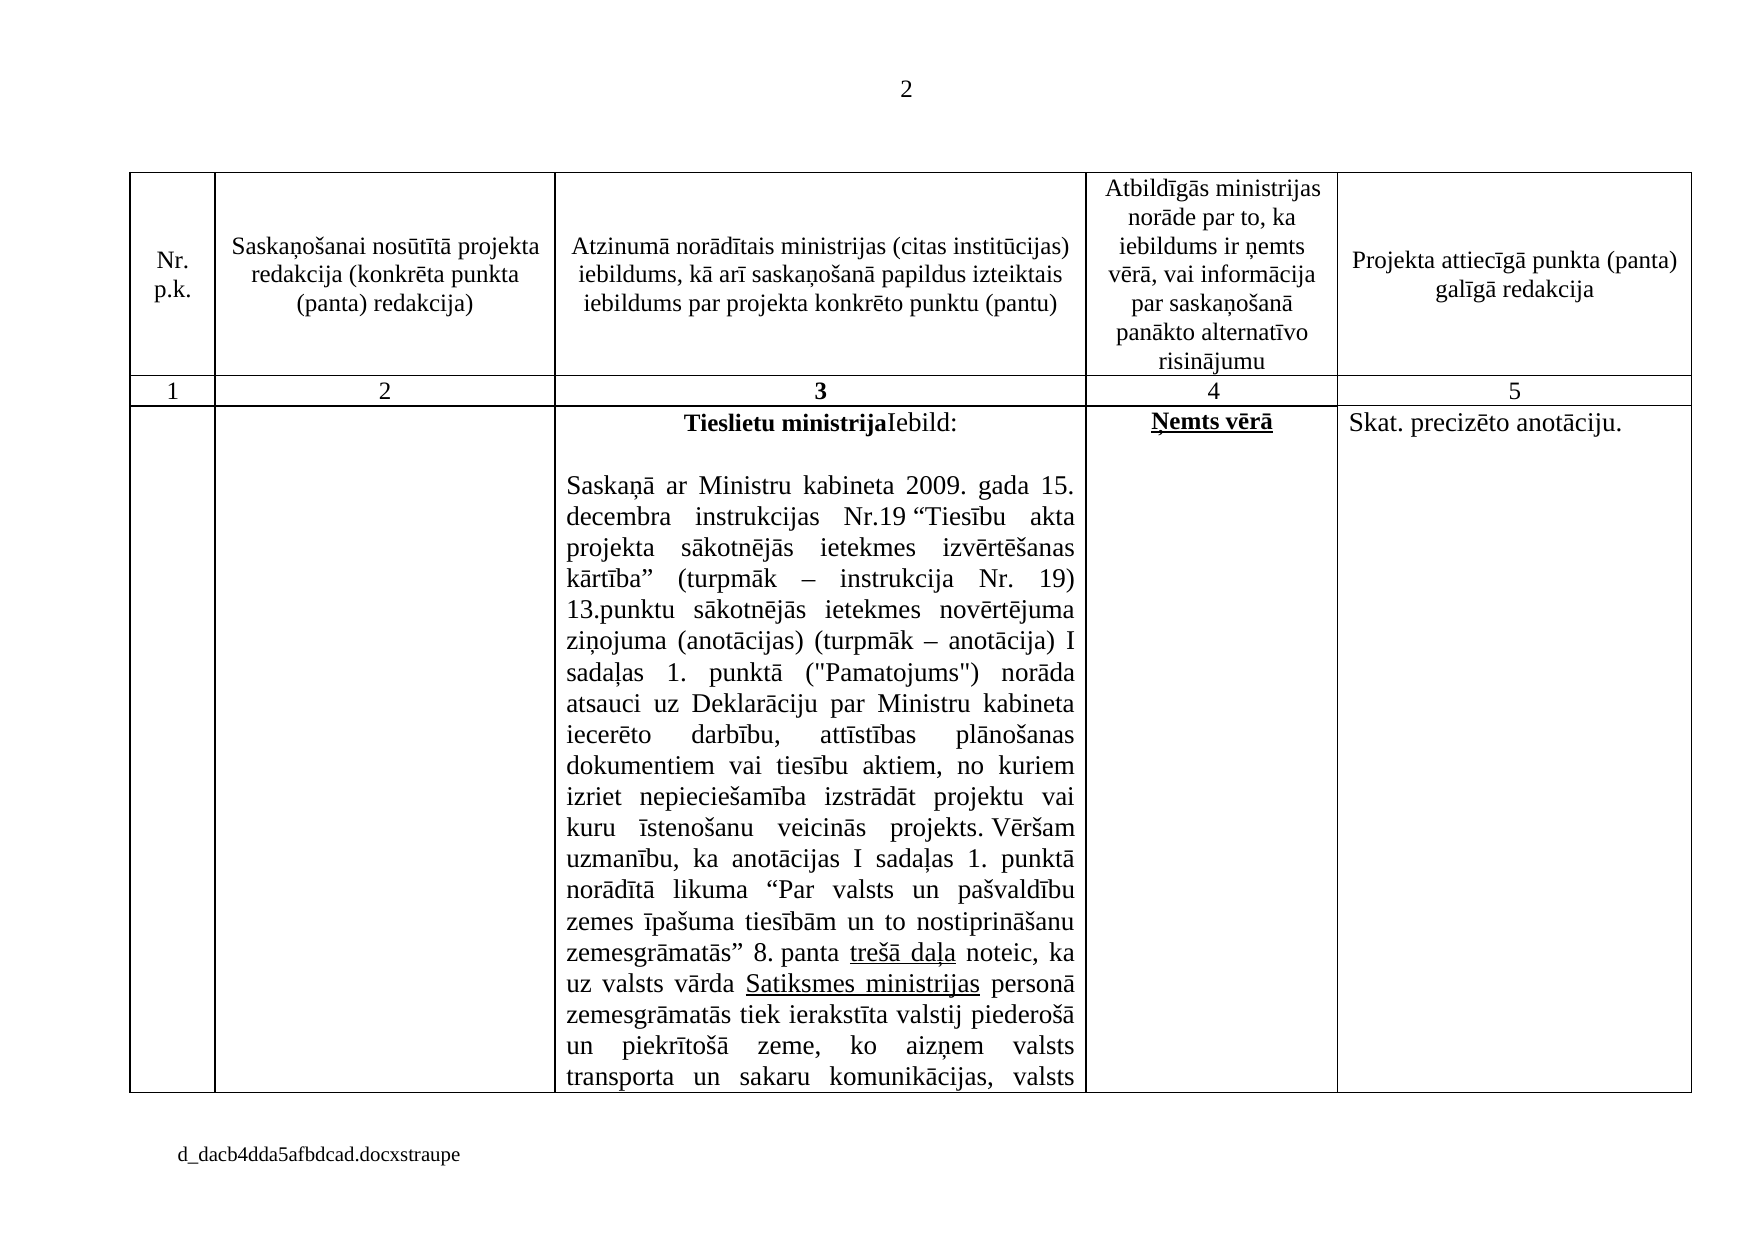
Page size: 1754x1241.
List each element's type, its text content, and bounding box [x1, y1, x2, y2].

table_cell 2 [216, 376, 554, 405]
table_cell 5 [1338, 376, 1691, 405]
table_cell 3 [556, 376, 1085, 405]
table_header Projekta attiecīgā punkta (panta) galīgā redakcija [1338, 173, 1691, 374]
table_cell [556, 407, 1085, 1092]
table_header Nr. p.k. [131, 173, 214, 374]
table_cell [216, 407, 554, 1092]
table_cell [1338, 406, 1691, 1092]
table_cell 4 [1087, 376, 1337, 405]
table_cell Ņemts vērā [1087, 407, 1337, 1092]
table_header Saskaņošanai nosūtītā projekta redakcija (konkrēta punkta (panta) redakcija) [216, 173, 554, 374]
table_cell 1 [131, 376, 214, 405]
table_header Atbildīgās ministrijas norāde par to, ka iebildums ir ņemts vērā, vai informācija par saskaņošanā panākto alternatīvo risinājumu [1087, 173, 1337, 374]
table_cell [131, 407, 214, 1092]
table_header Atzinumā norādītais ministrijas (citas institūcijas) iebildums, kā arī saskaņošanā papildus izteiktais iebildums par projekta konkrēto punktu (pantu) [556, 173, 1085, 374]
